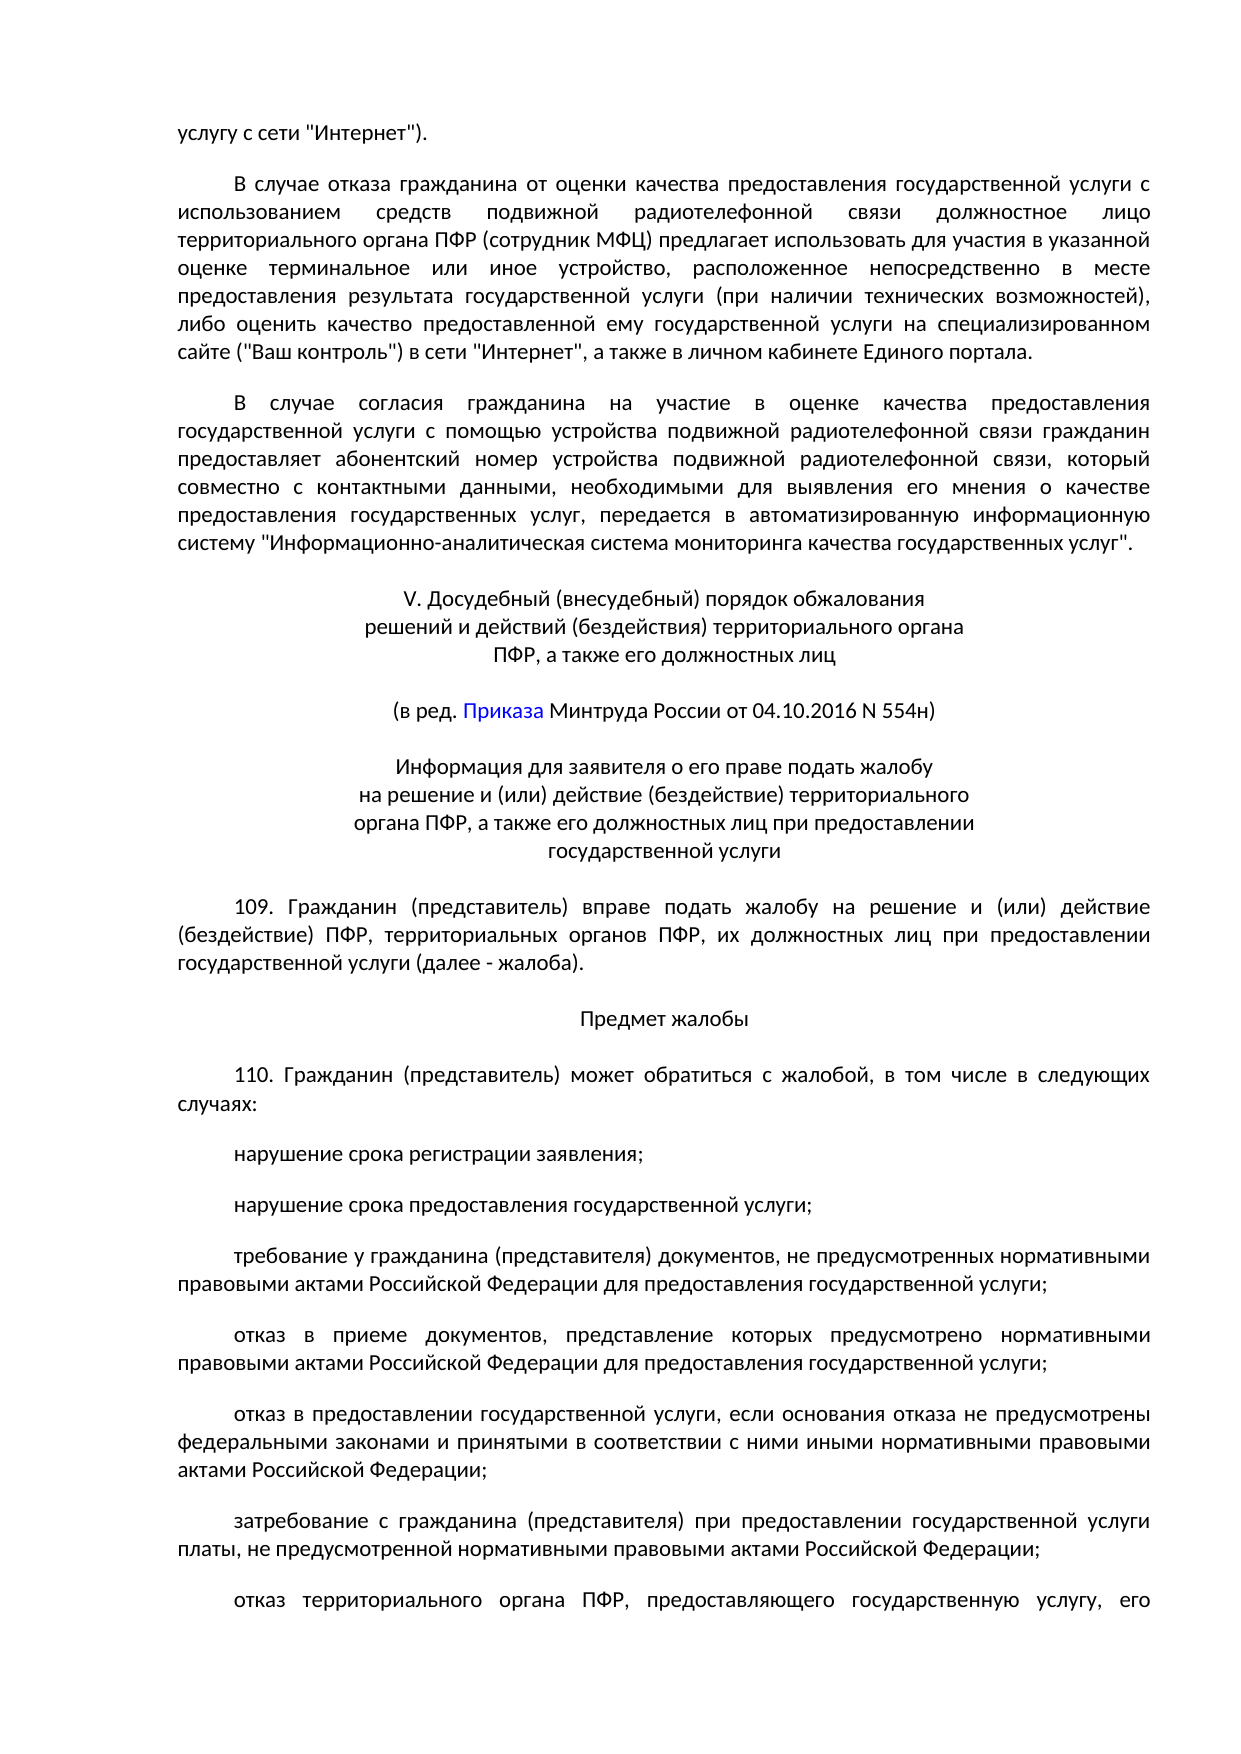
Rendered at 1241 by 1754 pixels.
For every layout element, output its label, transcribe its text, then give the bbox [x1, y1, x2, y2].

text нарушение срока регистрации заявления; [177, 1139, 1152, 1168]
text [177, 1585, 1152, 1613]
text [177, 118, 1152, 146]
text отказ в приеме документов, представление которых предусмотрено нормативными правовыми актами Российской Федерации для предоставления государственной услуги; [177, 1320, 1152, 1376]
text В случае согласия гражданина на участие в оценке качества предоставления государственной услуги с помощью устройства подвижной радиотелефонной связи гражданин предоставляет абонентский номер устройства подвижной радиотелефонной связи, который совместно с контактными данными, необходимыми для выявления его мнения о качестве предоставления государственных услуг, передается в автоматизированную информационную систему "Информационно-аналитическая система мониторинга качества государственных услуг". [177, 388, 1152, 556]
text затребование с гражданина (представителя) при предоставлении государственной услуги платы, не предусмотренной нормативными правовыми актами Российской Федерации; [177, 1506, 1152, 1562]
text на решение и (или) действие (бездействие) территориального [177, 780, 1152, 808]
text Информация для заявителя о его праве подать жалобу [177, 752, 1152, 780]
text 110. Гражданин (представитель) может обратиться с жалобой, в том числе в следующих случаях: [177, 1061, 1152, 1117]
text органа ПФР, а также его должностных лиц при предоставлении [177, 808, 1152, 836]
text 109. Гражданин (представитель) вправе подать жалобу на решение и (или) действие (бездействие) ПФР, территориальных органов ПФР, их должностных лиц при предоставлении государственной услуги (далее - жалоба). [177, 892, 1152, 977]
text Предмет жалобы [177, 1004, 1152, 1033]
text В случае отказа гражданина от оценки качества предоставления государственной услуги с использованием средств подвижной радиотелефонной связи должностное лицо территориального органа ПФР (сотрудник МФЦ) предлагает использовать для участия в указанной оценке терминальное или иное устройство, расположенное непосредственно в месте предоставления результата государственной услуги (при наличии технических возможностей), либо оценить качество предоставленной ему государственной услуги на специализированном сайте ("Ваш контроль") в сети "Интернет", а также в личном кабинете Единого портала. [177, 169, 1152, 365]
text нарушение срока предоставления государственной услуги; [177, 1191, 1152, 1218]
text государственной услуги [177, 836, 1152, 864]
text (в ред. Приказа Минтруда России от 04.10.2016 N 554н) [177, 696, 1152, 724]
text ПФР, а также его должностных лиц [177, 640, 1152, 668]
text решений и действий (бездействия) территориального органа [177, 612, 1152, 640]
text требование у гражданина (представителя) документов, не предусмотренных нормативными правовыми актами Российской Федерации для предоставления государственной услуги; [177, 1241, 1152, 1297]
text отказ в предоставлении государственной услуги, если основания отказа не предусмотрены федеральными законами и принятыми в соответствии с ними иными нормативными правовыми актами Российской Федерации; [177, 1399, 1152, 1483]
text V. Досудебный (внесудебный) порядок обжалования [177, 584, 1152, 612]
